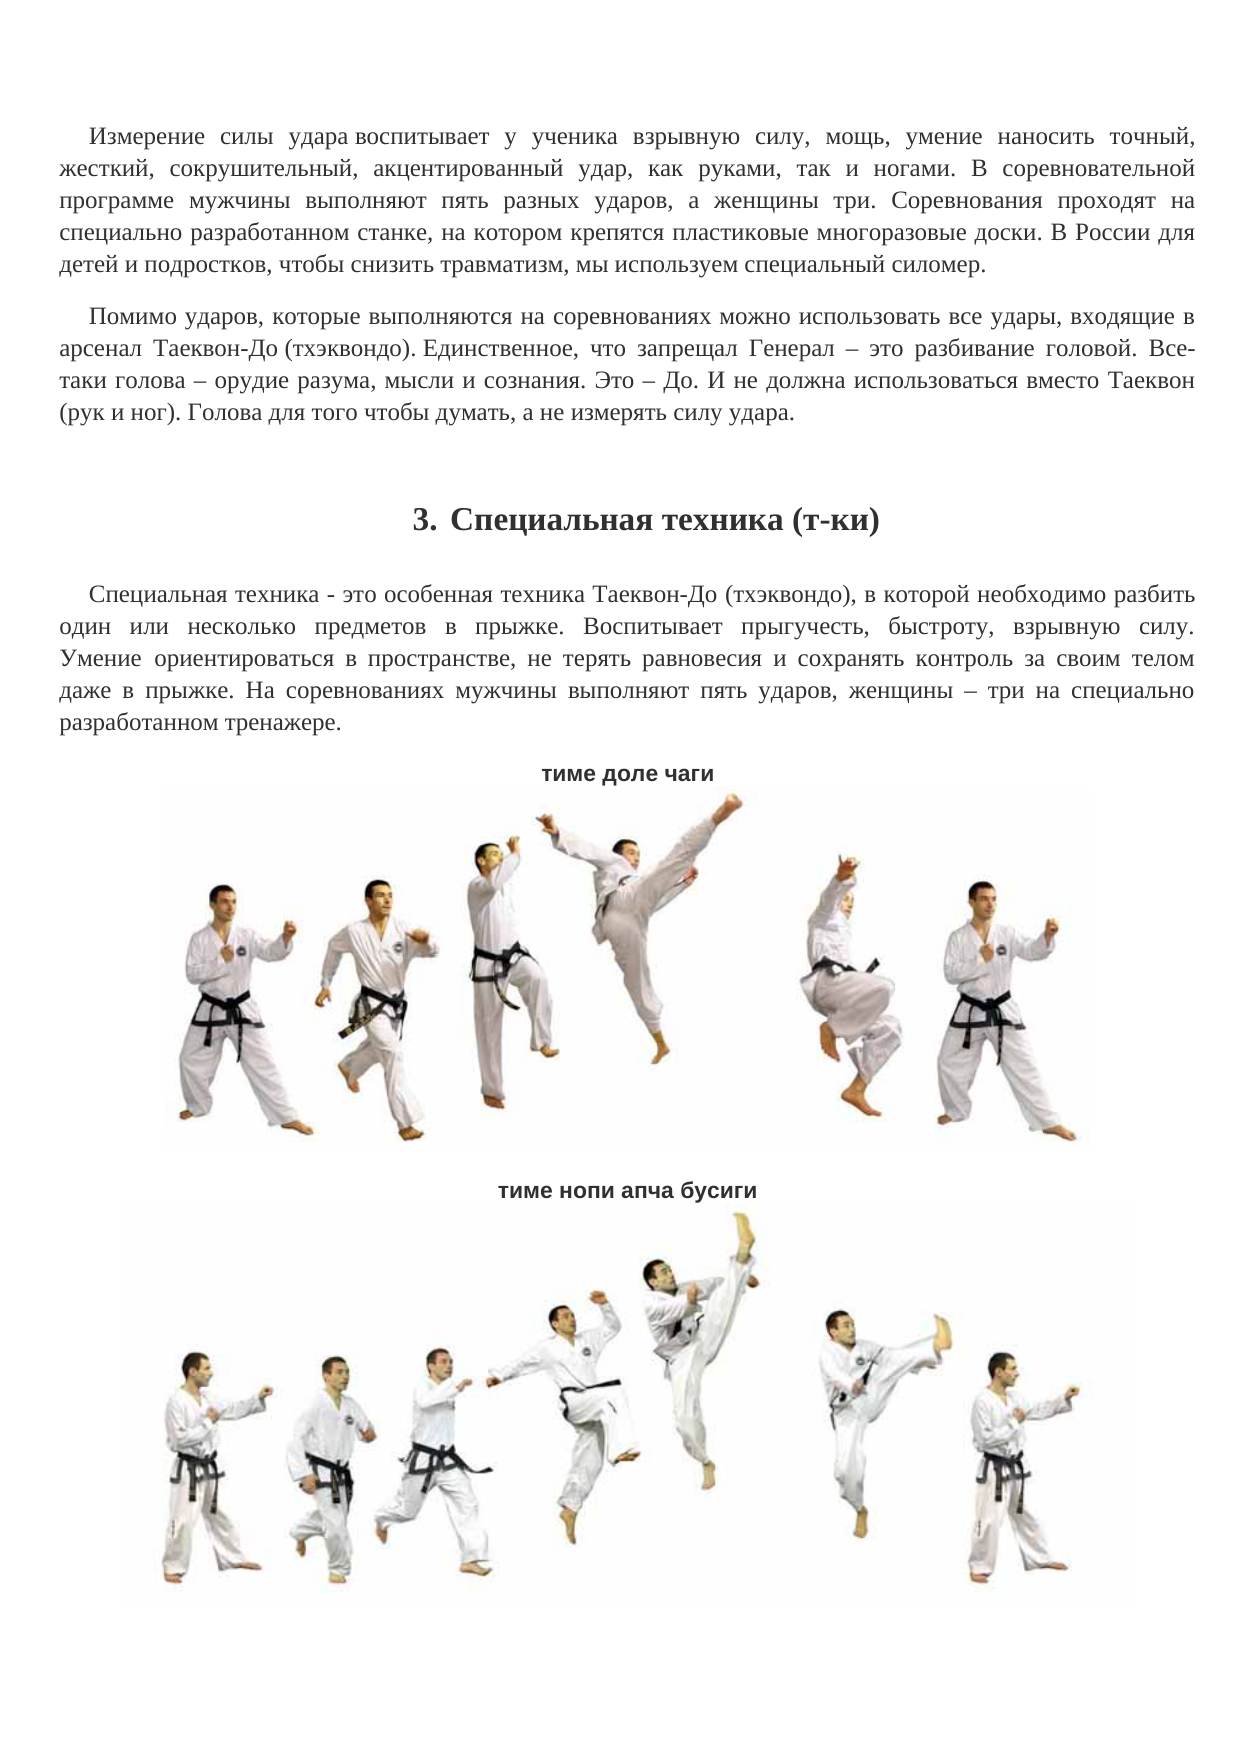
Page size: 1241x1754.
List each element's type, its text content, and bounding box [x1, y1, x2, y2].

picture [121, 1203, 1134, 1606]
text Измерение силы удара воспитывает у ученика взрывную силу, мощь, умение наносить точный, жесткий, сокрушительный, акцентированный удар, как руками, так и ногами. В соревновательной программе мужчины выполняют пять разных ударов, а женщины три. Соревнования проходят на специально разработанном станке, на котором крепятся пластиковые многоразовые доски. В России для детей и подростков, чтобы снизить травматизм, мы используем специальный силомер. [59, 118, 1196, 277]
subtitle Специальная техника (т-ки) [97, 499, 1196, 538]
text Специальная техника - это особенная техника Таеквон-До (тхэквондо), в которой необходимо разбить один или несколько предметов в прыжке. Воспитывает прыгучесть, быстроту, взрывную силу. Умение ориентироваться в пространстве, не терять равновесия и сохранять контроль за своим телом даже в прыжке. На соревнованиях мужчины выполняют пять ударов, женщины – три на специально разработанном тренажере. [59, 576, 1196, 735]
picture [165, 786, 1090, 1153]
text Помимо ударов, которые выполняются на соревнованиях можно использовать все удары, входящие в арсенал Таеквон-До (тхэквондо). Единственное, что запрещал Генерал – это разбивание головой. Все-таки голова – орудие разума, мысли и сознания. Это – До. И не должна использоваться вместо Таеквон (рук и ног). Голова для того чтобы думать, а не измерять силу удара. [59, 298, 1196, 426]
